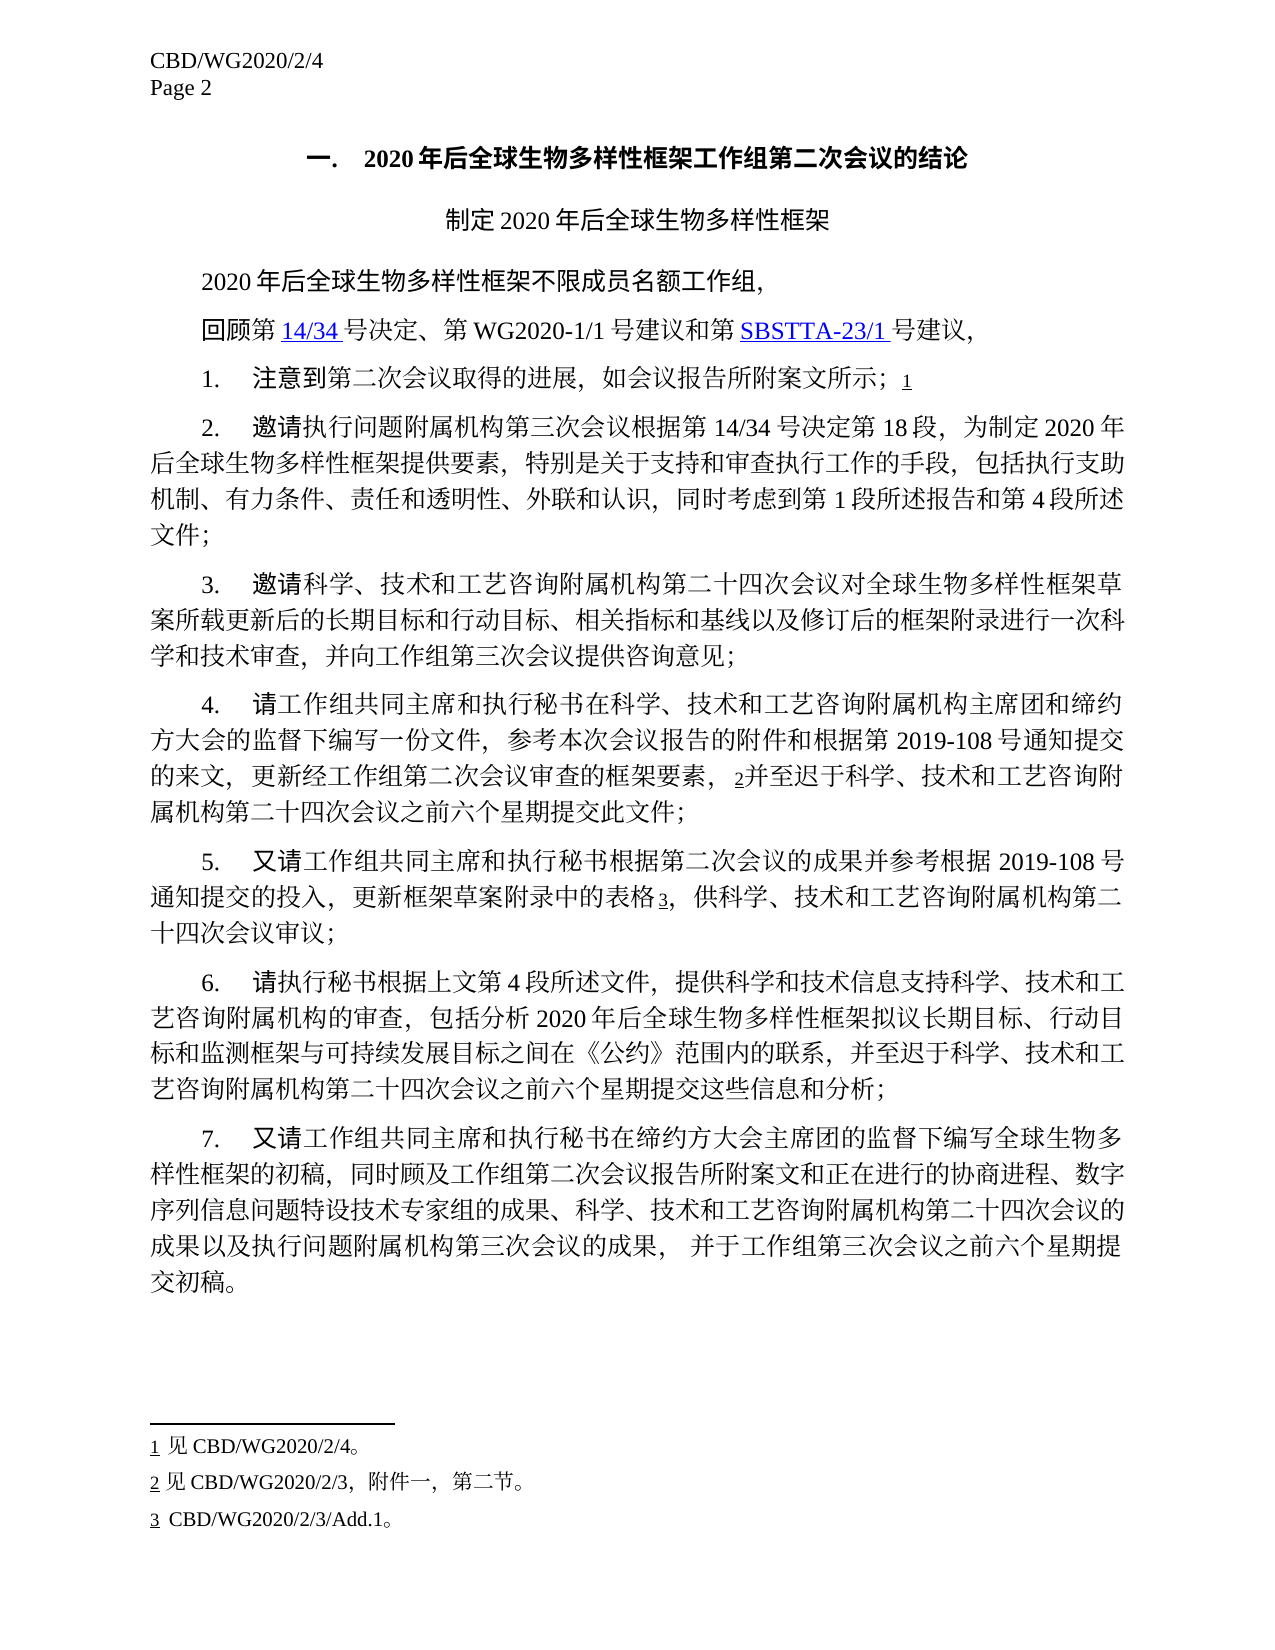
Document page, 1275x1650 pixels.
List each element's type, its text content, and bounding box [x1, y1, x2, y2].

list 请执行秘书根据上文第4段所述文件，提供科学和技术信息支持科学、技术和工艺咨询附属机构的审查，包括分析2020年后全球生物多样性框架拟议长期目标、行动目标和监测框架与可持续发展目标之间在《公约》范围内的联系，并至迟于科学、技术和工艺咨询附属机构第二十四次会议之前六个星期提交这些信息和分析； [150, 962, 1125, 1106]
list 又请工作组共同主席和执行秘书在缔约方大会主席团的监督下编写全球生物多样性框架的初稿，同时顾及工作组第二次会议报告所附案文和正在进行的协商进程、数字序列信息问题特设技术专家组的成果、科学、技术和工艺咨询附属机构第二十四次会议的成果以及执行问题附属机构第三次会议的成果， 并于工作组第三次会议之前六个星期提交初稿。 [150, 1118, 1125, 1298]
list 2020年后全球生物多样性框架工作组第二次会议的结论 [150, 139, 1125, 175]
list 注意到第二次会议取得的进展，如会议报告所附案文所示； [150, 359, 1125, 395]
list 又请工作组共同主席和执行秘书根据第二次会议的成果并参考根据2019-108号通知提交的投入，更新框架草案附录中的表格，供科学、技术和工艺咨询附属机构第二十四次会议审议； [150, 841, 1125, 949]
text 2020年后全球生物多样性框架不限成员名额工作组， [150, 261, 1125, 298]
list 请工作组共同主席和执行秘书在科学、技术和工艺咨询附属机构主席团和缔约方大会的监督下编写一份文件，参考本次会议报告的附件和根据第2019-108号通知提交的来文，更新经工作组第二次会议审查的框架要素，并至迟于科学、技术和工艺咨询附属机构第二十四次会议之前六个星期提交此文件； [150, 685, 1125, 829]
text 回顾第14/34号决定、第WG2020-1/1号建议和第SBSTTA-23/1号建议， [150, 310, 1125, 346]
text 制定2020年后全球生物多样性框架 [150, 200, 1125, 236]
list 邀请执行问题附属机构第三次会议根据第14/34号决定第18段，为制定2020年后全球生物多样性框架提供要素，特别是关于支持和审查执行工作的手段，包括执行支助机制、有力条件、责任和透明性、外联和认识，同时考虑到第1段所述报告和第4段所述文件； [150, 408, 1125, 552]
list 邀请科学、技术和工艺咨询附属机构第二十四次会议对全球生物多样性框架草案所载更新后的长期目标和行动目标、相关指标和基线以及修订后的框架附录进行一次科学和技术审查，并向工作组第三次会议提供咨询意见； [150, 564, 1125, 672]
